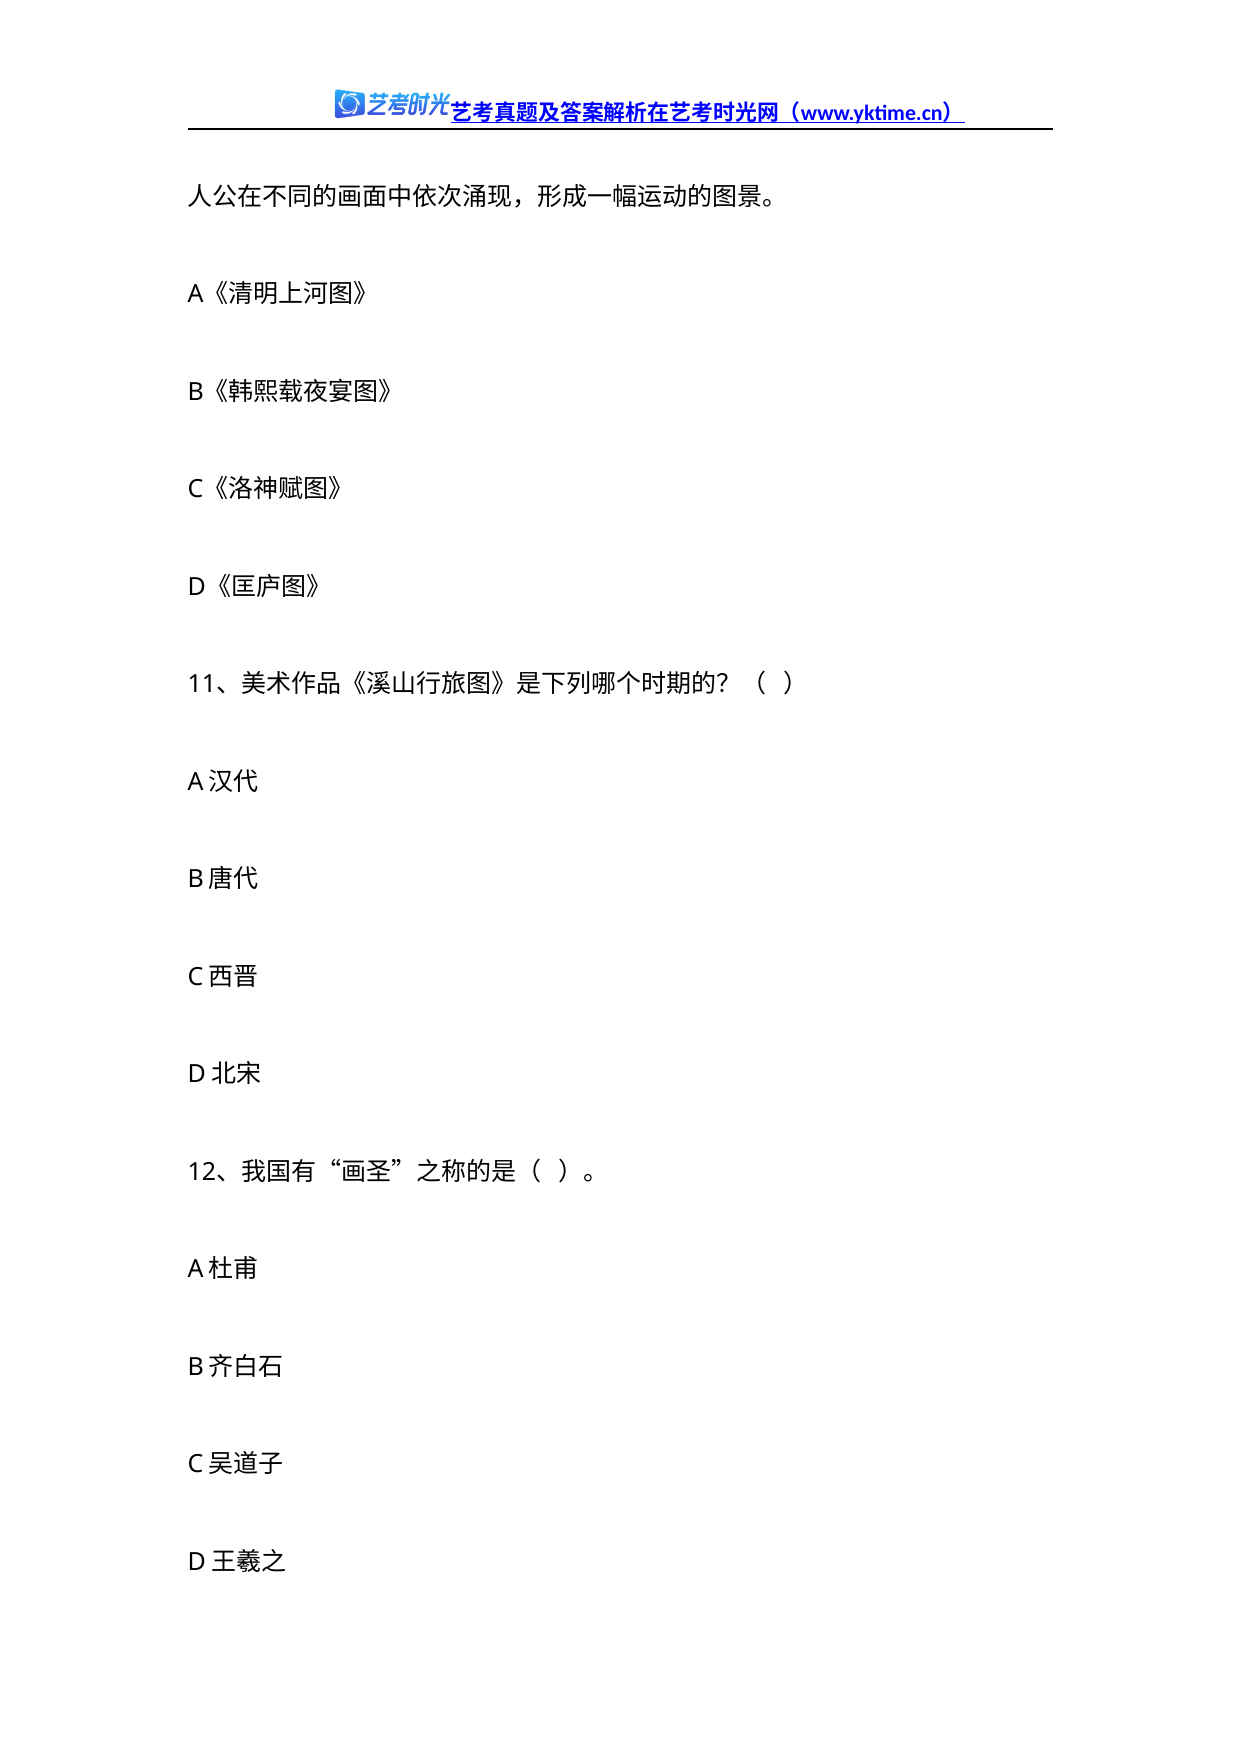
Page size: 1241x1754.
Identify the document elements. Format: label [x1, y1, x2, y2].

picture [334, 88, 451, 120]
text [187, 162, 1053, 1592]
